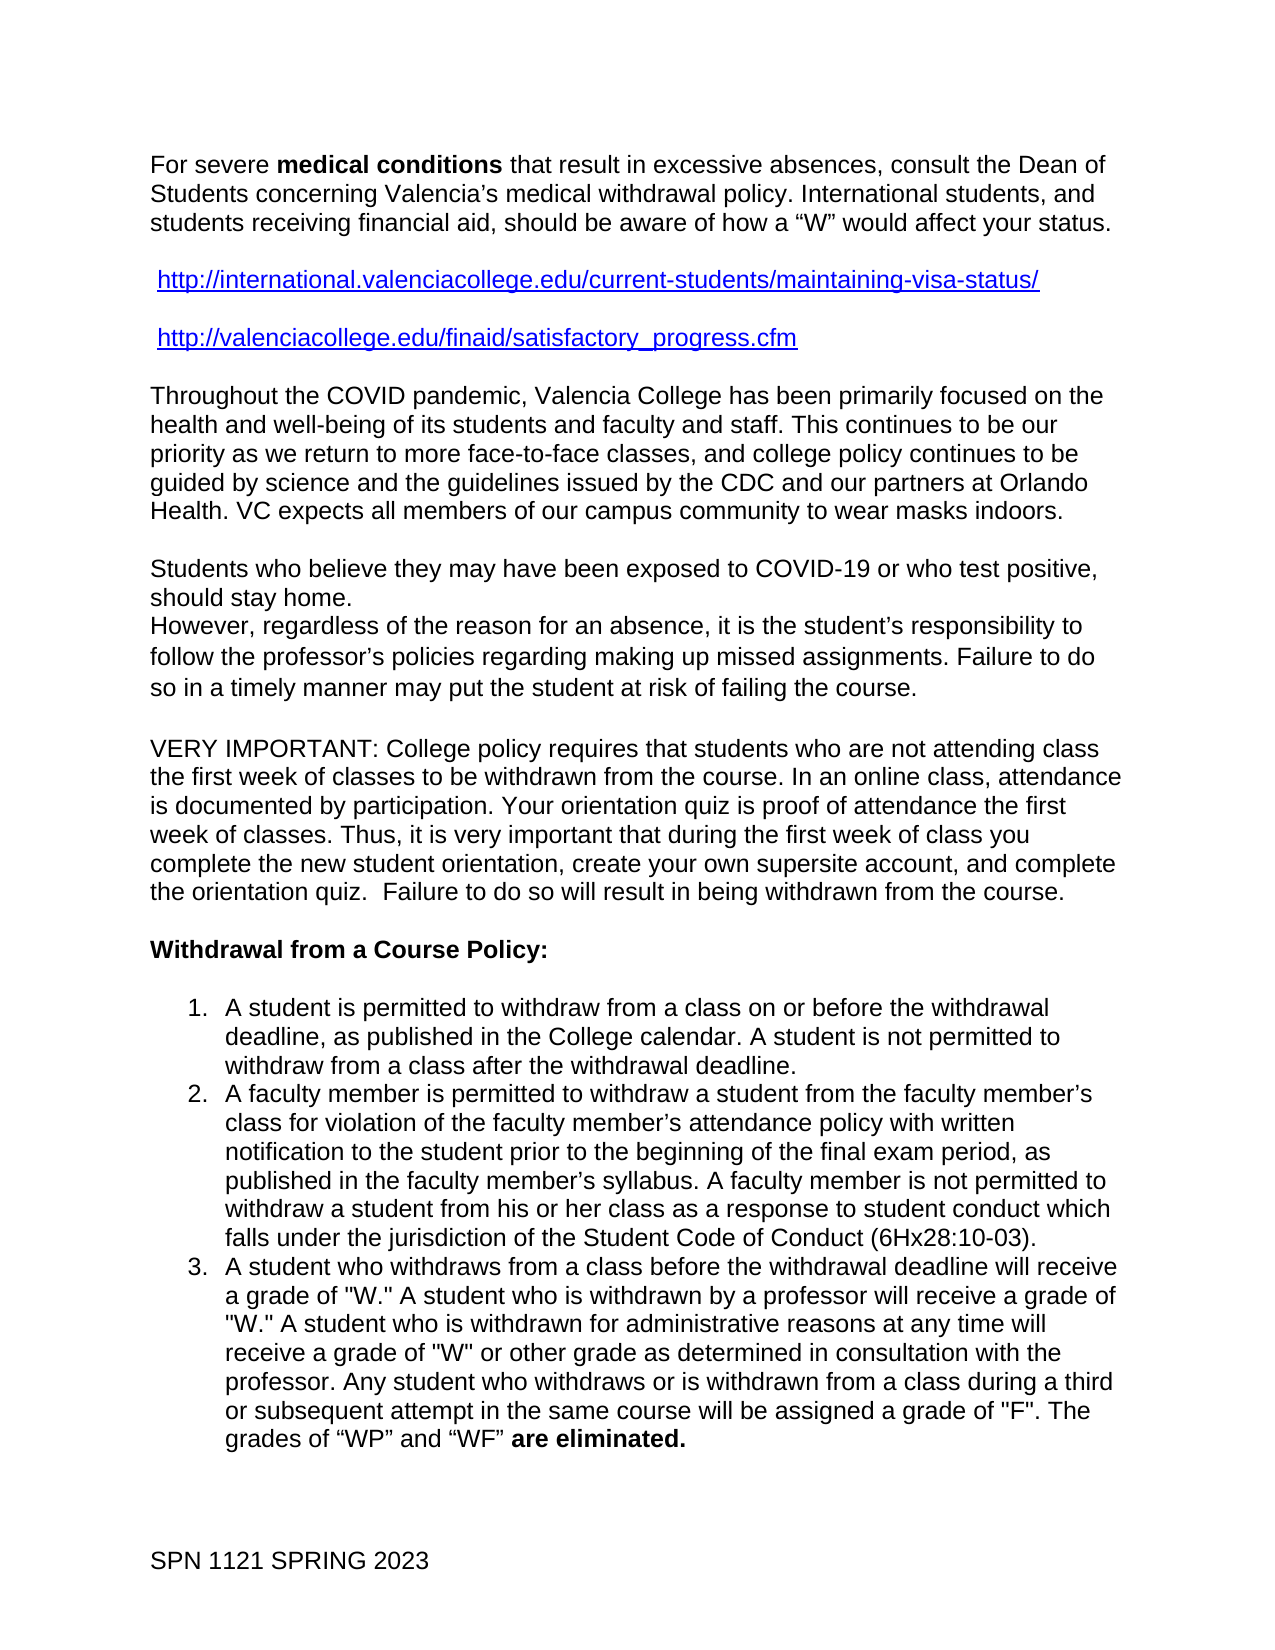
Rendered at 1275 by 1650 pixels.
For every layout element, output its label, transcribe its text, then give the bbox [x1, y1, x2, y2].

text Withdrawal from a Course Policy: [150, 935, 1125, 964]
text http://international.valenciacollege.edu/current-students/maintaining-visa-status/ [150, 265, 1125, 294]
text However, regardless of the reason for an absence, it is the student’s responsibility to follow the professor’s policies regarding making up missed assignments. Failure to do so in a timely manner may put the student at risk of failing the course. [150, 611, 1125, 702]
list A student is permitted to withdraw from a class on or before the withdrawal deadline, as published in the College calendar. A student is not permitted to withdraw from a class after the withdrawal deadline. [187, 993, 1125, 1079]
text VERY IMPORTANT: College policy requires that students who are not attending class the first week of classes to be withdrawn from the course. In an online class, attendance is documented by participation. Your orientation quiz is proof of attendance the first week of classes. Thus, it is very important that during the first week of class you complete the new student orientation, create your own supersite account, and complete the orientation quiz. Failure to do so will result in being withdrawn from the course. [150, 733, 1125, 906]
list A student who withdraws from a class before the withdrawal deadline will receive a grade of "W." A student who is withdrawn by a professor will receive a grade of "W." A student who is withdrawn for administrative reasons at any time will receive a grade of "W" or other grade as determined in consultation with the professor. Any student who withdraws or is withdrawn from a class during a third or subsequent attempt in the same course will be assigned a grade of "F". The grades of “WP” and “WF” are eliminated. [187, 1252, 1125, 1453]
text Students who believe they may have been exposed to COVID-19 or who test positive, should stay home. [150, 554, 1125, 611]
list A faculty member is permitted to withdraw a student from the faculty member’s class for violation of the faculty member’s attendance policy with written notification to the student prior to the beginning of the final exam period, as published in the faculty member’s syllabus. A faculty member is not permitted to withdraw a student from his or her class as a response to student conduct which falls under the jurisdiction of the Student Code of Conduct (6Hx28:10-03). [187, 1079, 1125, 1252]
text http://valenciacollege.edu/finaid/satisfactory_progress.cfm [150, 323, 1125, 352]
text For severe medical conditions that result in excessive absences, consult the Dean of Students concerning Valencia’s medical withdrawal policy. International students, and students receiving financial aid, should be aware of how a “W” would affect your status. [150, 150, 1125, 236]
text Throughout the COVID pandemic, Valencia College has been primarily focused on the health and well-being of its students and faculty and staff. This continues to be our priority as we return to more face-to-face classes, and college policy continues to be guided by science and the guidelines issued by the CDC and our partners at Orlando Health. VC expects all members of our campus community to wear masks indoors. [150, 381, 1125, 525]
